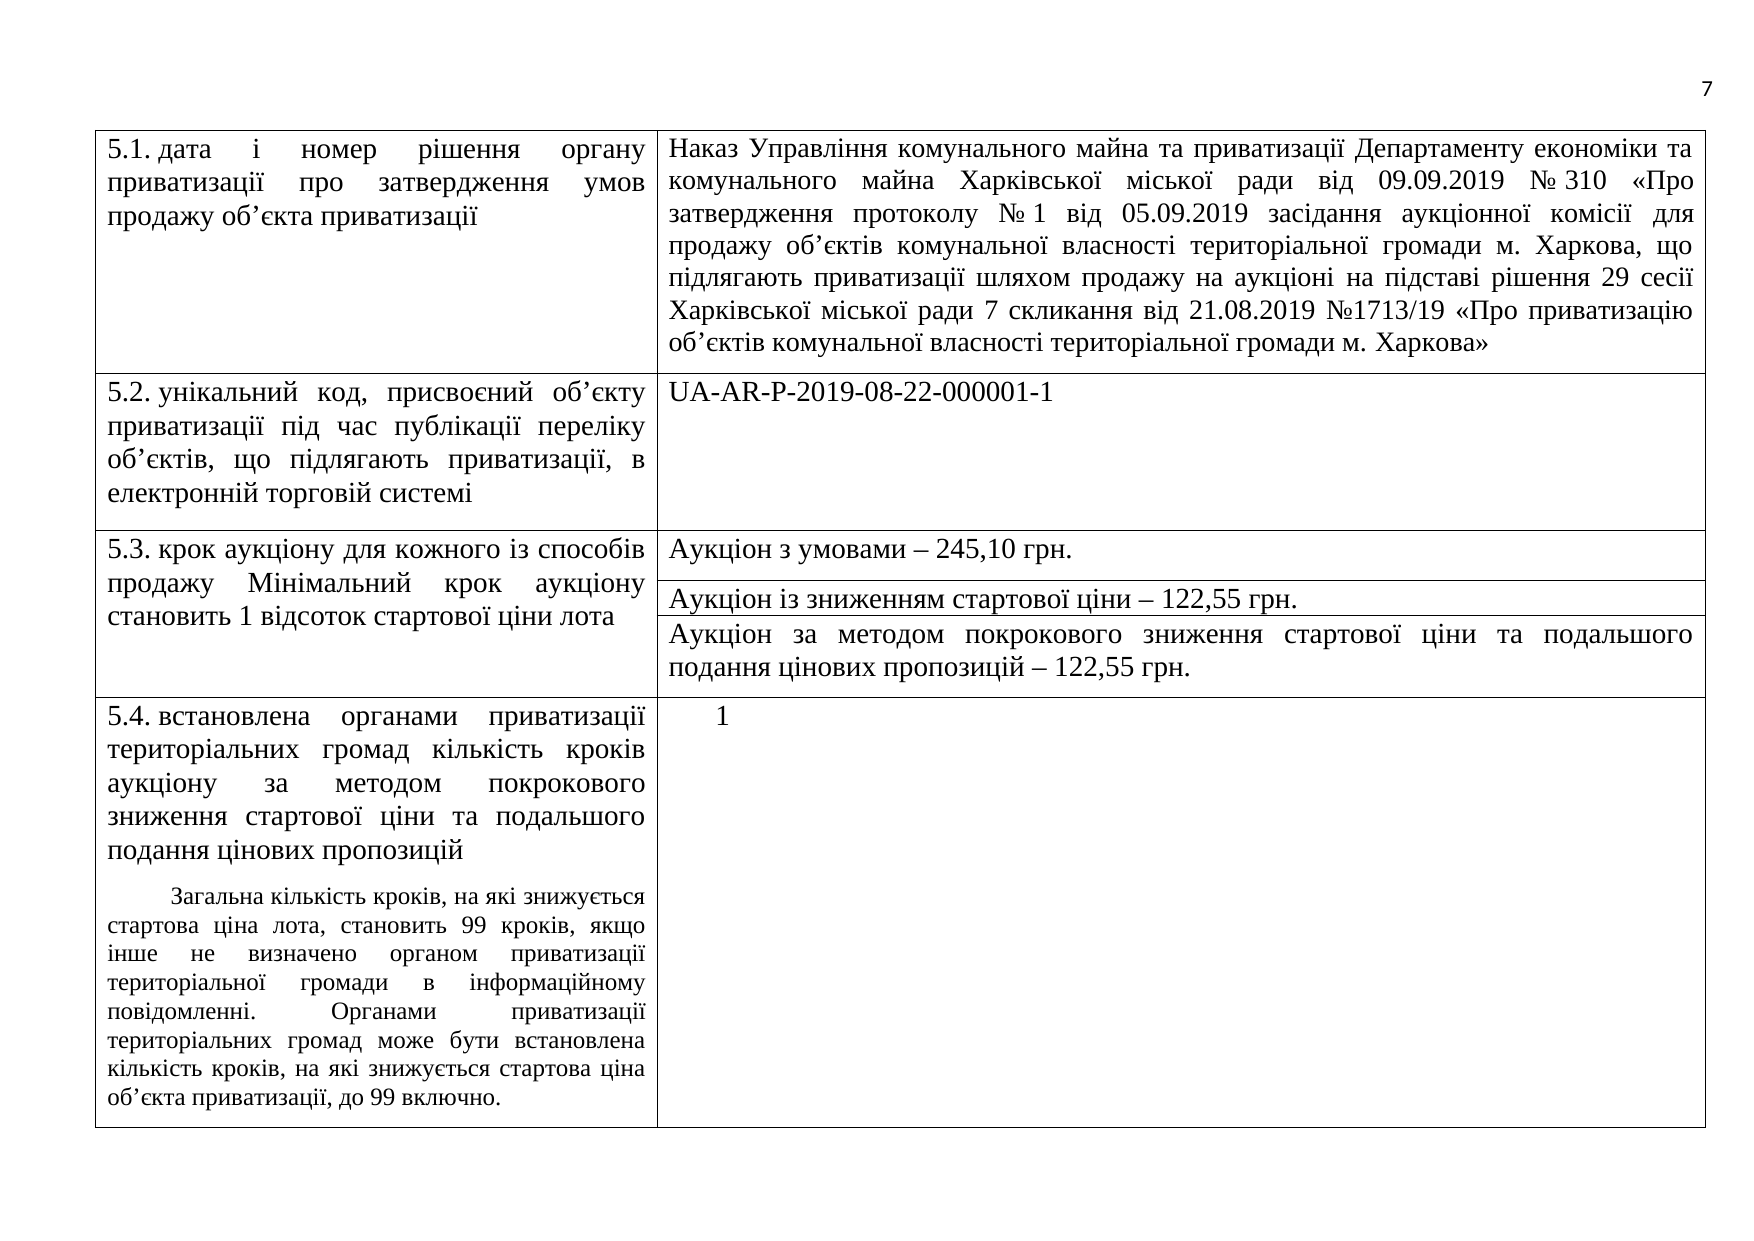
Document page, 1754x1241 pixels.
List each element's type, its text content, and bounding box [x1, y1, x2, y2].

table_cell Аукціон із зниженням стартової ціни – 122,55 грн. [658, 581, 1705, 615]
table_cell UA-AR-P-2019-08-22-000001-1 [658, 374, 1705, 530]
table_cell 5.4. встановлена органами приватизації територіальних громад кількість кроків аукціону за методом покрокового зниження стартової ціни та подальшого подання цінових пропозицій Загальна кількість кроків, на які знижується стартова ціна лота, становить 99 кроків, якщо інше не визначено органом приватизації територіальної громади в інформаційному повідомленні. Органами приватизації територіальних громад може бути встановлена кількість кроків, на які знижується стартова ціна об’єкта приватизації, до 99 включно. [96, 698, 657, 1127]
table_cell 5.2. унікальний код, присвоєний об’єкту приватизації під час публікації переліку об’єктів, що підлягають приватизації, в електронній торговій системі [96, 374, 657, 530]
table_cell Аукціон з умовами – 245,10 грн. [658, 531, 1705, 580]
table_cell Аукціон за методом покрокового зниження стартової ціни та подальшого подання цінових пропозицій – 122,55 грн. [658, 616, 1705, 697]
table_cell 5.3. крок аукціону для кожного із способів продажу Мінімальний крок аукціону становить 1 відсоток стартової ціни лота [96, 531, 657, 697]
table_cell 5.1. дата і номер рішення органу приватизації про затвердження умов продажу об’єкта приватизації [96, 131, 657, 373]
table_cell Наказ Управління комунального майна та приватизації Департаменту економіки та комунального майна Харківської міської ради від 09.09.2019 № 310 «Про затвердження протоколу № 1 від 05.09.2019 засідання аукціонної комісії для продажу об’єктів комунальної власності територіальної громади м. Харкова, що підлягають приватизації шляхом продажу на аукціоні на підставі рішення 29 сесії Харківської міської ради 7 скликання від 21.08.2019 №1713/19 «Про приватизацію об’єктів комунальної власності територіальної громади м. Харкова» [658, 131, 1705, 373]
table_cell 1 [658, 698, 1705, 1127]
